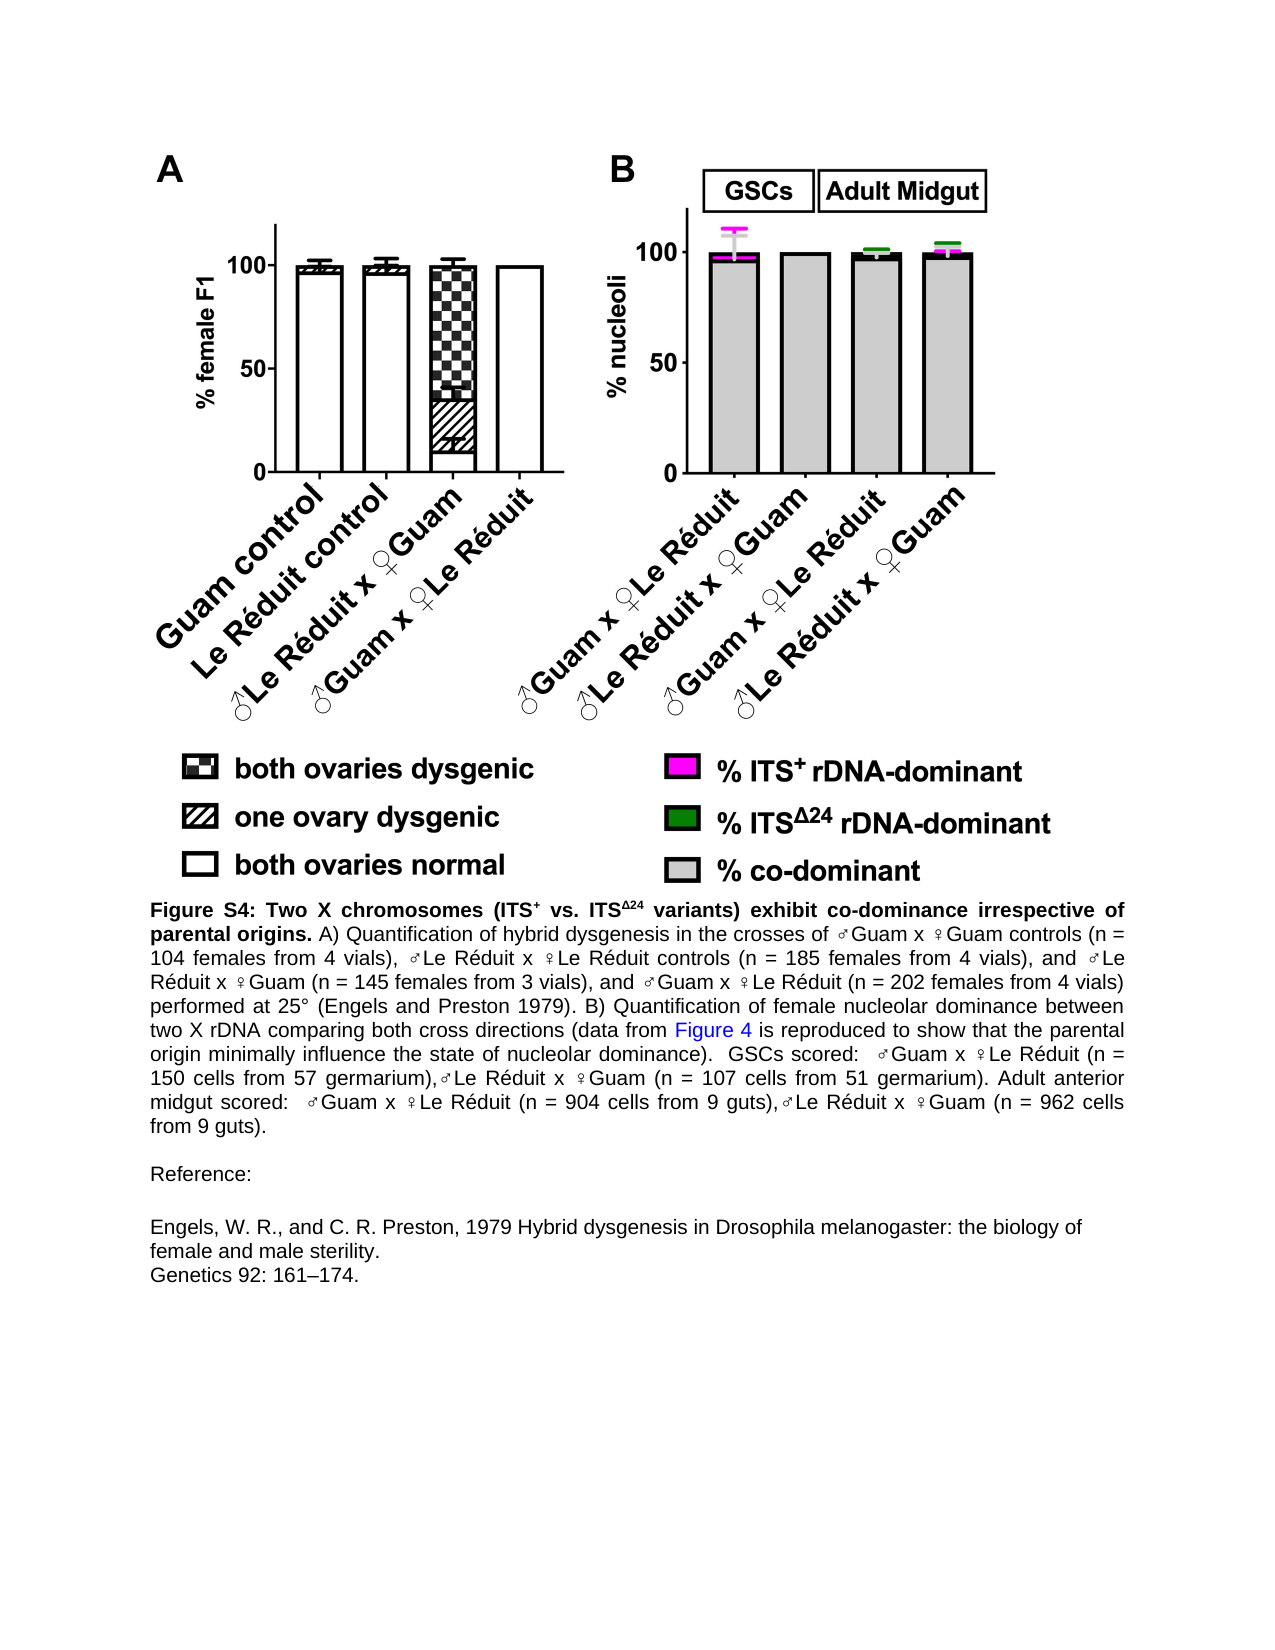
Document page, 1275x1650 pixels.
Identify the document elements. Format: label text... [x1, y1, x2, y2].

text Figure S4: Two X chromosomes (ITS+ vs. ITSΔ24 variants) exhibit co-dominance irrespective of parental origins. A) Quantification of hybrid dysgenesis in the crosses of ♂Guam x ♀Guam controls (n = 104 females from 4 vials), ♂Le Réduit x ♀Le Réduit controls (n = 185 females from 4 vials), and ♂Le Réduit x ♀Guam (n = 145 females from 3 vials), and ♂Guam x ♀Le Réduit (n = 202 females from 4 vials) performed at 25° (Engels and Preston 1979). B) Quantification of female nucleolar dominance between two X rDNA comparing both cross directions (data from Figure 4 is reproduced to show that the parental origin minimally influence the state of nucleolar dominance). GSCs scored: ♂Guam x ♀Le Réduit (n = 150 cells from 57 germarium),♂Le Réduit x ♀Guam (n = 107 cells from 51 germarium). Adult anterior midgut scored: ♂Guam x ♀Le Réduit (n = 904 cells from 9 guts),♂Le Réduit x ♀Guam (n = 962 cells from 9 guts). [150, 898, 1125, 1137]
text Reference: [150, 1161, 1125, 1185]
text Engels, W. R., and C. R. Preston, 1979 Hybrid dysgenesis in Drosophila melanogaster: the biology of female and male sterility. Genetics 92: 161–174. [150, 1214, 1125, 1286]
picture [150, 150, 1067, 898]
